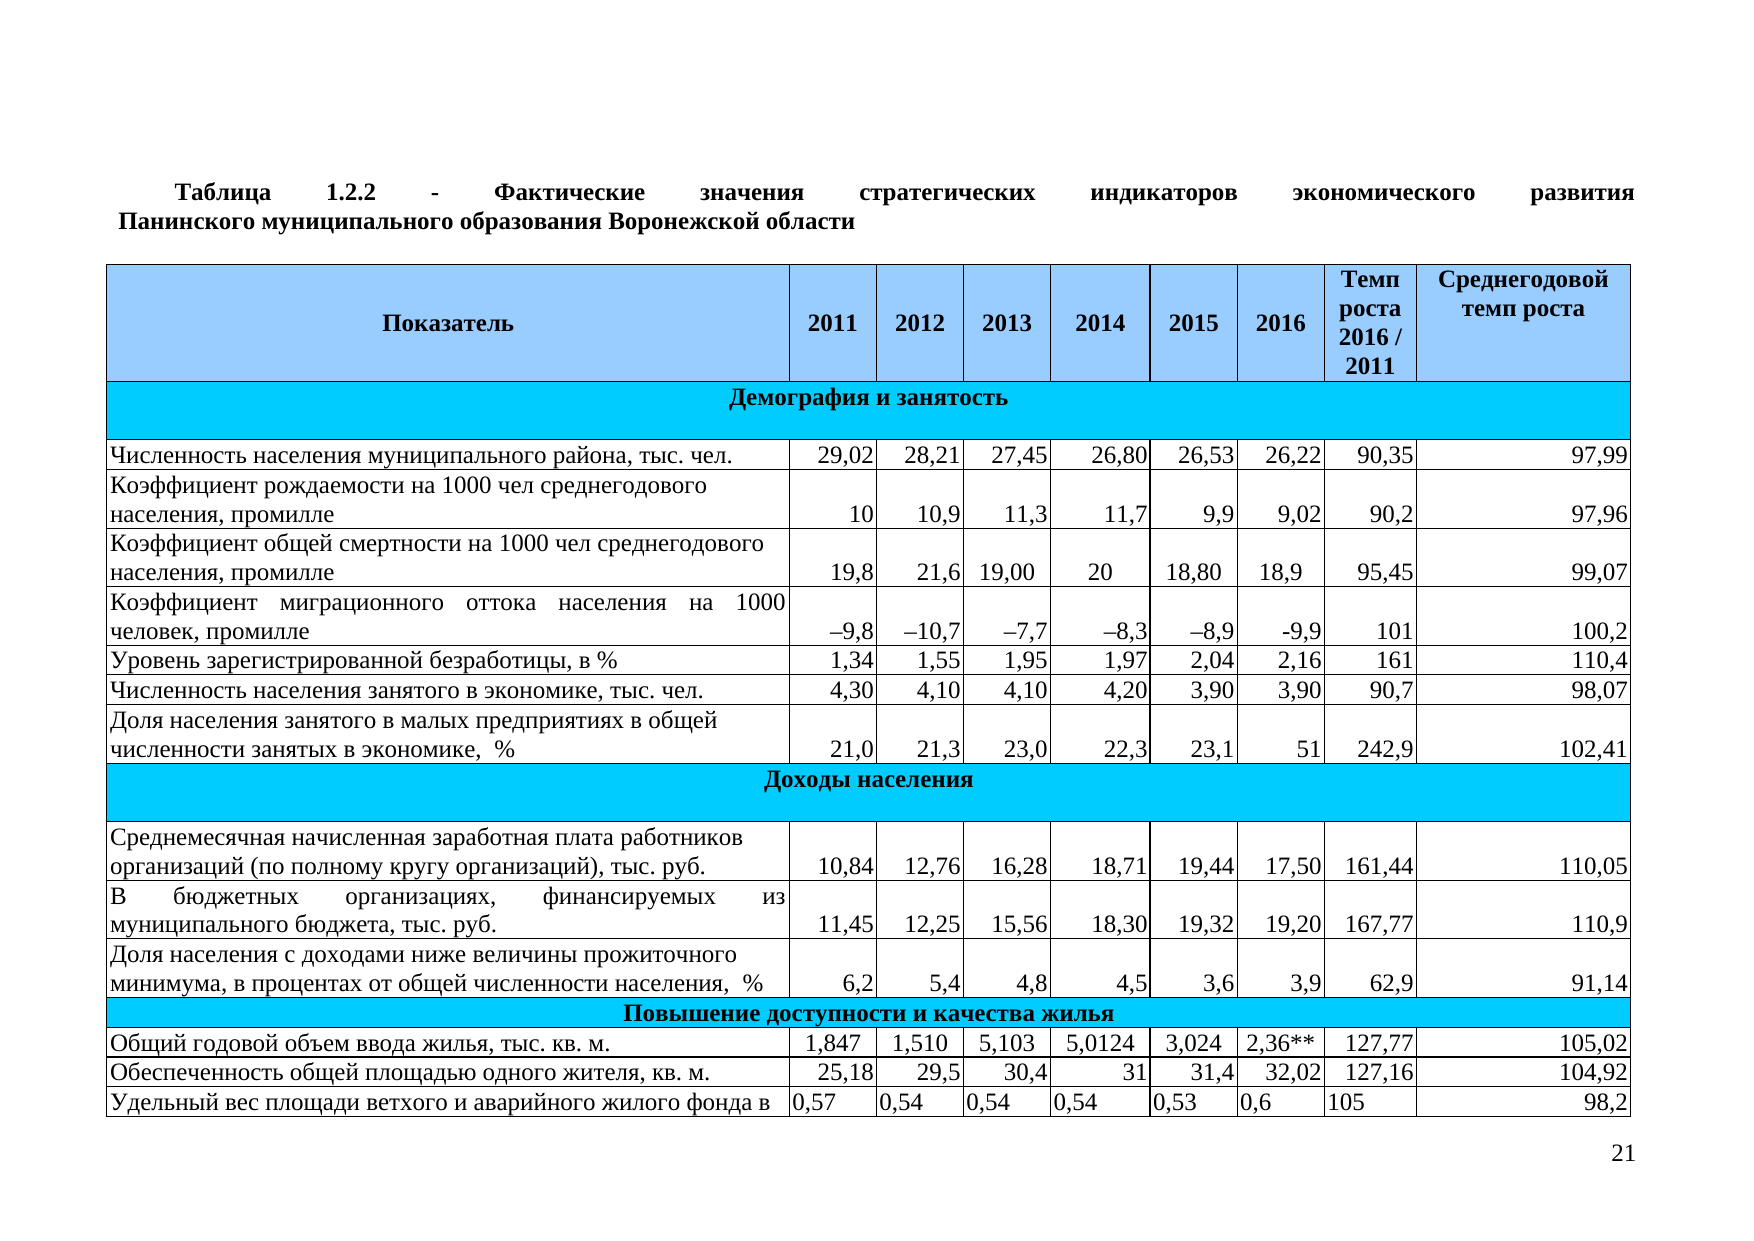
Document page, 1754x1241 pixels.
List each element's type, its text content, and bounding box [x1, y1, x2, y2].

table_cell 90,7 [1325, 675, 1416, 704]
table_cell 19,20 [1238, 881, 1324, 938]
table_cell 105 [1325, 1087, 1416, 1116]
table_cell 0,54 [1051, 1087, 1149, 1116]
table_cell 22,3 [1051, 705, 1149, 763]
table_cell 3,024 [1151, 1028, 1237, 1056]
table_cell 18,71 [1051, 822, 1149, 880]
text Таблица 1.2.2 - Фактические значения стратегических индикаторов экономического развития Панинского муниципального образования Воронежской области [118, 177, 1636, 235]
table_cell 21,0 [790, 705, 876, 763]
table_cell Коэффициент рождаемости на 1000 чел среднегодового населения, промилле [107, 470, 789, 527]
table_cell Среднемесячная начисленная заработная плата работников организаций (по полному кругу организаций), тыс. руб. [107, 822, 789, 880]
table_cell 1,510 [877, 1028, 963, 1056]
table_cell 15,56 [964, 881, 1050, 938]
table_cell 100,2 [1417, 587, 1630, 644]
table_cell 26,22 [1238, 440, 1324, 469]
table_cell Повышение доступности и качества жилья [107, 998, 1630, 1027]
table_cell 31 [1051, 1058, 1149, 1086]
table_cell 51 [1238, 705, 1324, 763]
table_cell –9,8 [790, 587, 876, 644]
table_cell 21,6 [877, 529, 963, 586]
table_cell 98,07 [1417, 675, 1630, 704]
table_cell 5,0124 [1051, 1028, 1149, 1056]
table_cell 0,54 [877, 1087, 963, 1116]
table_cell 110,9 [1417, 881, 1630, 938]
table_cell 4,30 [790, 675, 876, 704]
table_cell Коэффициент миграционного оттока населения на 1000 человек, промилле [107, 587, 789, 644]
table_cell 10,9 [877, 470, 963, 527]
table_cell 23,1 [1151, 705, 1237, 763]
table_cell 0,53 [1151, 1087, 1237, 1116]
table_cell 32,02 [1238, 1058, 1324, 1086]
table_cell 10,84 [790, 822, 876, 880]
table_cell 17,50 [1238, 822, 1324, 880]
table_cell 1,34 [790, 646, 876, 674]
table_cell 9,02 [1238, 470, 1324, 527]
table_cell 18,30 [1051, 881, 1149, 938]
table_cell 161,44 [1325, 822, 1416, 880]
table_cell Обеспеченность общей площадью одного жителя, кв. м. [107, 1058, 789, 1086]
table_cell 25,18 [790, 1058, 876, 1086]
table_cell 2,16 [1238, 646, 1324, 674]
table_cell Коэффициент общей смертности на 1000 чел среднегодового населения, промилле [107, 529, 789, 586]
table_cell 0,54 [964, 1087, 1050, 1116]
table_cell 4,10 [964, 675, 1050, 704]
table_cell В бюджетных организациях, финансируемых из муниципального бюджета, тыс. руб. [107, 881, 789, 938]
table_cell 21,3 [877, 705, 963, 763]
table_cell 31,4 [1151, 1058, 1237, 1086]
table_cell 3,6 [1151, 939, 1237, 997]
table_cell 242,9 [1325, 705, 1416, 763]
table_cell 127,77 [1325, 1028, 1416, 1056]
table_cell 18,9 [1238, 529, 1324, 586]
table_cell 1,847 [790, 1028, 876, 1056]
table_cell Доходы населения [107, 764, 1630, 821]
table_cell 12,76 [877, 822, 963, 880]
table_cell 19,44 [1151, 822, 1237, 880]
table_cell 101 [1325, 587, 1416, 644]
table_cell 161 [1325, 646, 1416, 674]
table_cell 27,45 [964, 440, 1050, 469]
table_cell 1,95 [964, 646, 1050, 674]
table_cell 3,90 [1151, 675, 1237, 704]
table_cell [107, 1087, 789, 1116]
table_cell 4,10 [877, 675, 963, 704]
table_cell Доля населения с доходами ниже величины прожиточного минимума, в процентах от общей численности населения, % [107, 939, 789, 997]
table_cell 2,36** [1238, 1028, 1324, 1056]
table_cell 9,9 [1151, 470, 1237, 527]
table_header 2015 [1151, 265, 1237, 381]
table_cell Демография и занятость [107, 382, 1630, 439]
table_cell 5,103 [964, 1028, 1050, 1056]
table_cell 4,8 [964, 939, 1050, 997]
table_cell 11,45 [790, 881, 876, 938]
table_cell 110,05 [1417, 822, 1630, 880]
table_cell 91,14 [1417, 939, 1630, 997]
table_cell 90,2 [1325, 470, 1416, 527]
table_cell 4,5 [1051, 939, 1149, 997]
table_cell –10,7 [877, 587, 963, 644]
table_cell 127,16 [1325, 1058, 1416, 1086]
table_cell 1,97 [1051, 646, 1149, 674]
table_cell 11,3 [964, 470, 1050, 527]
table_cell 18,80 [1151, 529, 1237, 586]
table_cell 95,45 [1325, 529, 1416, 586]
table_cell 3,90 [1238, 675, 1324, 704]
table_cell 10 [790, 470, 876, 527]
table_header Показатель [107, 265, 789, 381]
table_header 2014 [1051, 265, 1149, 381]
table_cell 16,28 [964, 822, 1050, 880]
table_cell 2,04 [1151, 646, 1237, 674]
table_cell 98,2 [1417, 1087, 1630, 1116]
table_cell 19,00 [964, 529, 1050, 586]
table_cell 28,21 [877, 440, 963, 469]
table_cell 11,7 [1051, 470, 1149, 527]
table_cell 167,77 [1325, 881, 1416, 938]
table_cell 0,6 [1238, 1087, 1324, 1116]
table_cell 104,92 [1417, 1058, 1630, 1086]
table_header 2013 [964, 265, 1050, 381]
table_cell 12,25 [877, 881, 963, 938]
table_cell 6,2 [790, 939, 876, 997]
table_header Темп роста 2016 / 2011 [1325, 265, 1416, 381]
table_cell 105,02 [1417, 1028, 1630, 1056]
table_header Среднегодовой темп роста [1417, 265, 1630, 381]
table_cell Общий годовой объем ввода жилья, тыс. кв. м. [107, 1028, 789, 1056]
table_cell 5,4 [877, 939, 963, 997]
table_cell 99,07 [1417, 529, 1630, 586]
table_cell –8,9 [1151, 587, 1237, 644]
table_cell 26,53 [1151, 440, 1237, 469]
table_cell 23,0 [964, 705, 1050, 763]
table_cell 3,9 [1238, 939, 1324, 997]
table_cell Уровень зарегистрированной безработицы, в % [107, 646, 789, 674]
table_header 2011 [790, 265, 876, 381]
table_cell 62,9 [1325, 939, 1416, 997]
table_cell –8,3 [1051, 587, 1149, 644]
table_cell 1,55 [877, 646, 963, 674]
table_cell 19,32 [1151, 881, 1237, 938]
table_cell 90,35 [1325, 440, 1416, 469]
table_cell 26,80 [1051, 440, 1149, 469]
table_cell 102,41 [1417, 705, 1630, 763]
table_cell 30,4 [964, 1058, 1050, 1086]
table_cell –7,7 [964, 587, 1050, 644]
table_cell 19,8 [790, 529, 876, 586]
table_cell 4,20 [1051, 675, 1149, 704]
table_header 2016 [1238, 265, 1324, 381]
table_header 2012 [877, 265, 963, 381]
table_cell 29,02 [790, 440, 876, 469]
table_cell 20 [1051, 529, 1149, 586]
table_cell 97,99 [1417, 440, 1630, 469]
table_cell 97,96 [1417, 470, 1630, 527]
table_cell -9,9 [1238, 587, 1324, 644]
table_cell 29,5 [877, 1058, 963, 1086]
table_cell 110,4 [1417, 646, 1630, 674]
table_cell 0,57 [790, 1087, 876, 1116]
